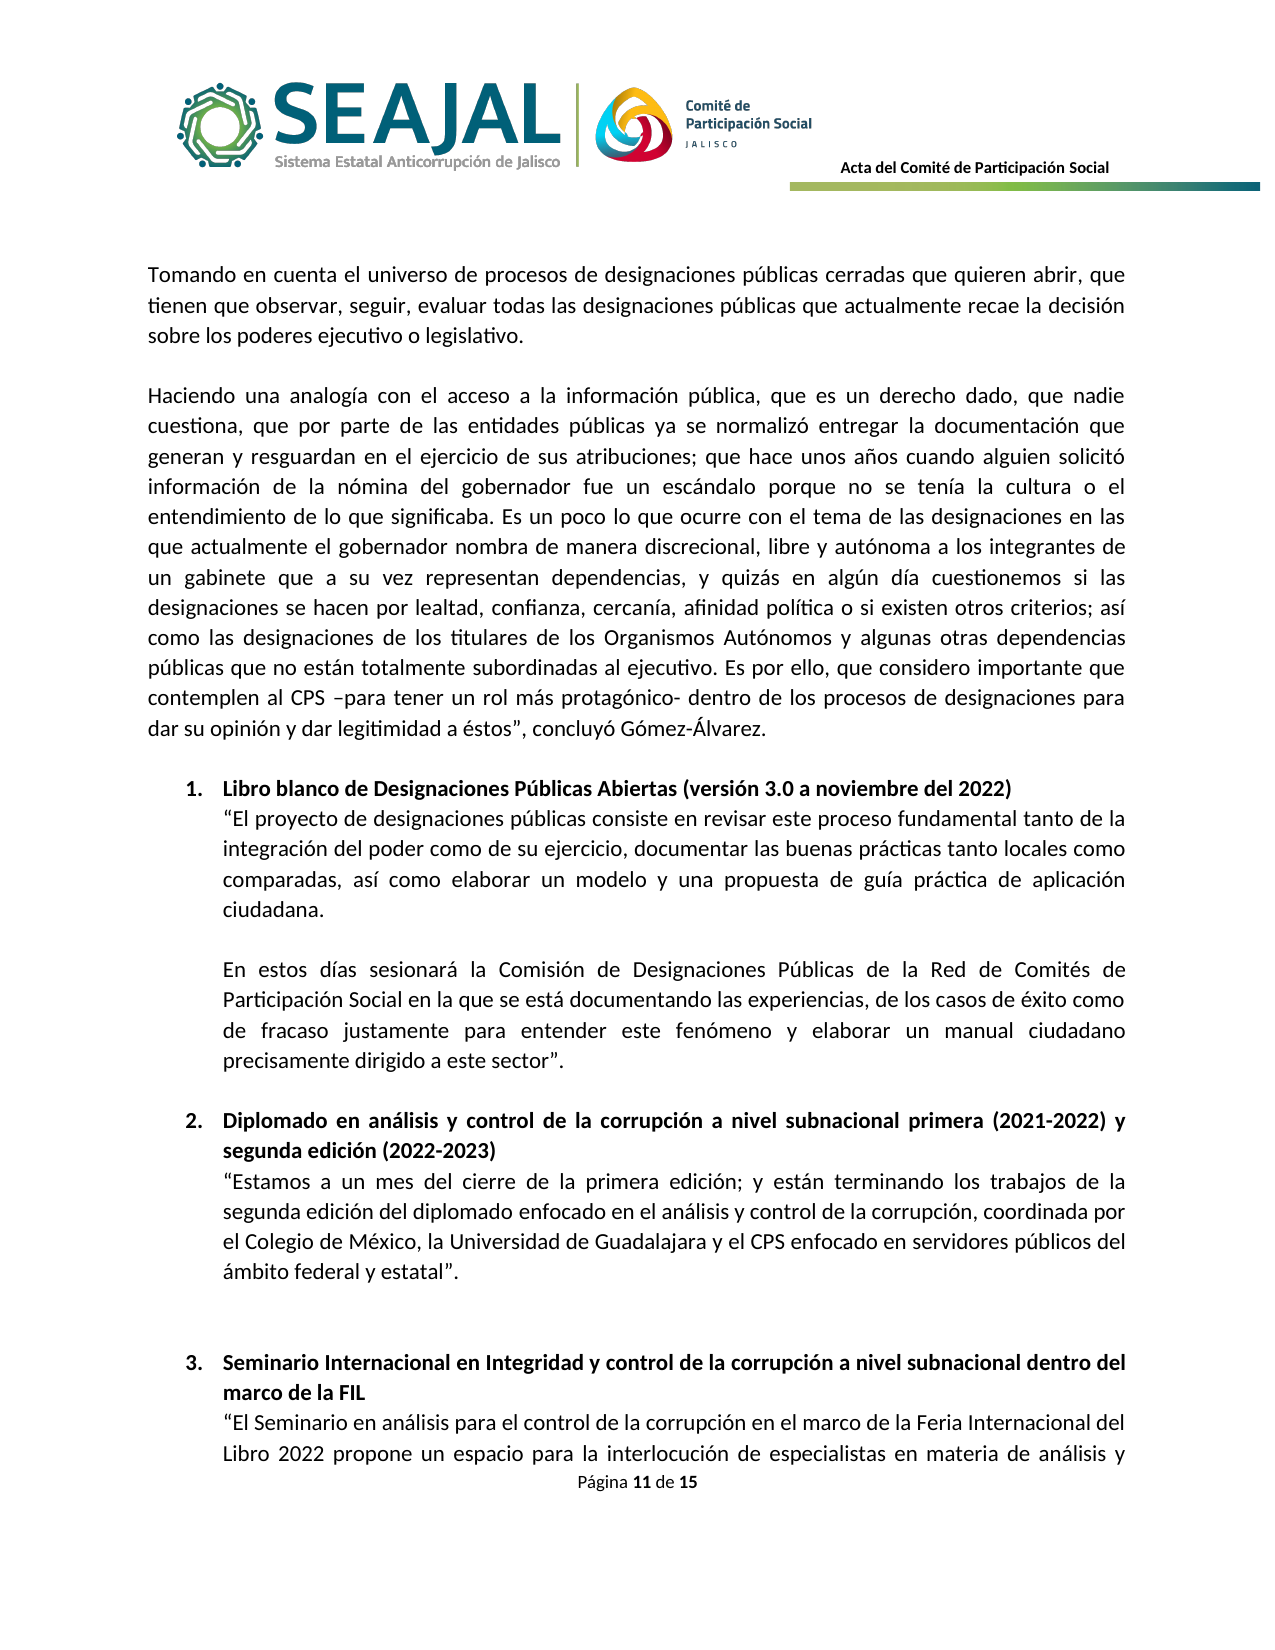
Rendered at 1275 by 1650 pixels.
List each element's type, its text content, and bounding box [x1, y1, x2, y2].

picture [789, 182, 1261, 191]
list Seminario Internacional en Integridad y control de la corrupción a nivel subnacional dentro del marco de la FIL [185, 1348, 1127, 1406]
text Haciendo una analogía con el acceso a la información pública, que es un derecho dado, que nadie cuestiona, que por parte de las entidades públicas ya se normalizó entregar la documentación que generan y resguardan en el ejercicio de sus atribuciones; que hace unos años cuando alguien solicitó información de la nómina del gobernador fue un escándalo porque no se tenía la cultura o el entendimiento de lo que significaba. Es un poco lo que ocurre con el tema de las designaciones en las que actualmente el gobernador nombra de manera discrecional, libre y autónoma a los integrantes de un gabinete que a su vez representan dependencias, y quizás en algún día cuestionemos si las designaciones se hacen por lealtad, confianza, cercanía, afinidad política o si existen otros criterios; así como las designaciones de los titulares de los Organismos Autónomos y algunas otras dependencias públicas que no están totalmente subordinadas al ejecutivo. Es por ello, que considero importante que contemplen al CPS –para tener un rol más protagónico- dentro de los procesos de designaciones para dar su opinión y dar legitimidad a éstos”, concluyó Gómez-Álvarez. [148, 381, 1127, 742]
list Diplomado en análisis y control de la corrupción a nivel subnacional primera (2021-2022) y segunda edición (2022-2023) [185, 1106, 1127, 1165]
text “El proyecto de designaciones públicas consiste en revisar este proceso fundamental tanto de la integración del poder como de su ejercicio, documentar las buenas prácticas tanto locales como comparadas, así como elaborar un modelo y una propuesta de guía práctica de aplicación ciudadana. [223, 804, 1127, 835]
text “El proyecto de designaciones públicas consiste en revisar este proceso fundamental tanto de la integración del poder como de su ejercicio, documentar las buenas prácticas tanto locales como comparadas, así como elaborar un modelo y una propuesta de guía práctica de aplicación ciudadana. [223, 893, 1127, 923]
text En estos días sesionará la Comisión de Designaciones Públicas de la Red de Comités de Participación Social en la que se está documentando las experiencias, de los casos de éxito como de fracaso justamente para entender este fenómeno y elaborar un manual ciudadano precisamente dirigido a este sector”. [223, 1044, 1127, 1074]
list Libro blanco de Designaciones Públicas Abiertas (versión 3.0 a noviembre del 2022) [185, 774, 1127, 802]
text “Estamos a un mes del cierre de la primera edición; y están terminando los trabajos de la segunda edición del diplomado enfocado en el análisis y control de la corrupción, coordinada por el Colegio de México, la Universidad de Guadalajara y el CPS enfocado en servidores públicos del ámbito federal y estatal”. [223, 1167, 1127, 1227]
text “Estamos a un mes del cierre de la primera edición; y están terminando los trabajos de la segunda edición del diplomado enfocado en el análisis y control de la corrupción, coordinada por el Colegio de México, la Universidad de Guadalajara y el CPS enfocado en servidores públicos del ámbito federal y estatal”. [223, 1255, 1127, 1286]
picture [147, 75, 841, 174]
text Tomando en cuenta el universo de procesos de designaciones públicas cerradas que quieren abrir, que tienen que observar, seguir, evaluar todas las designaciones públicas que actualmente recae la decisión sobre los poderes ejecutivo o legislativo. [148, 261, 1127, 349]
